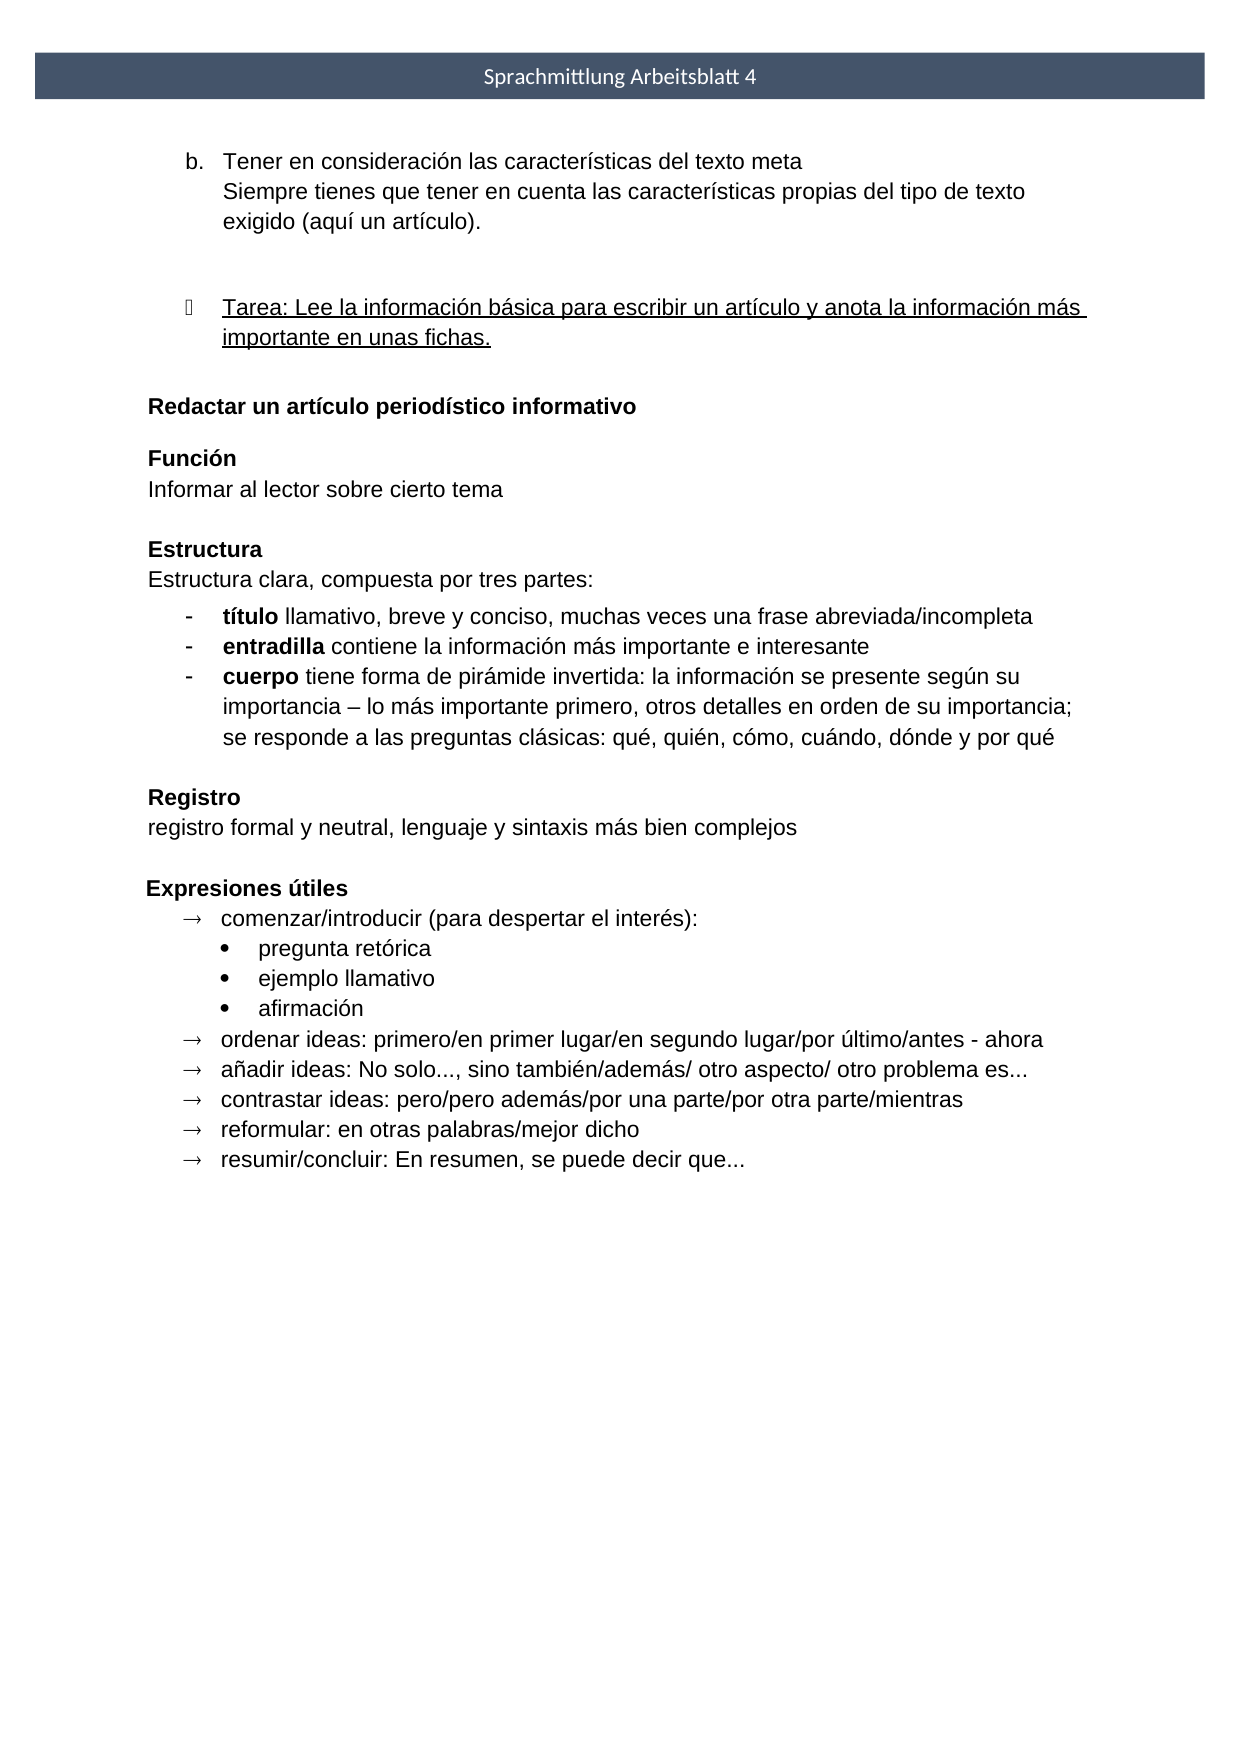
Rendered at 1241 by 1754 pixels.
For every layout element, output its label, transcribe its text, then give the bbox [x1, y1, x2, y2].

list ejemplo llamativo [221, 965, 1093, 992]
list añadir ideas: No solo..., sino también/además/ otro aspecto/ otro problema es... [183, 1056, 1093, 1082]
list reformular: en otras palabras/mejor dicho [183, 1116, 1093, 1143]
text Estructura clara, compuesta por tres partes: [148, 566, 1093, 593]
text Función [148, 445, 1093, 472]
list contrastar ideas: pero/pero además/por una parte/por otra parte/mientras [183, 1086, 1093, 1112]
list Tarea: Lee la información básica para escribir un artículo y anota la información más importante en unas fichas. [185, 293, 1093, 350]
list Tener en consideración las características del texto meta Siempre tienes que tener en cuenta las características propias del tipo de texto exigido (aquí un artículo). [185, 148, 1093, 234]
text Informar al lector sobre cierto tema [148, 476, 1093, 502]
list cuerpo tiene forma de pirámide invertida: la información se presente según su importancia – lo más importante primero, otros detalles en orden de su importancia; se responde a las preguntas clásicas: qué, quién, cómo, cuándo, dónde y por qué [185, 663, 1093, 750]
text Expresiones útiles [146, 874, 1093, 901]
list ordenar ideas: primero/en primer lugar/en segundo lugar/por último/antes - ahora [183, 1026, 1093, 1052]
text Redactar un artículo periodístico informativo [148, 393, 1093, 419]
list entradilla contiene la información más importante e interesante [185, 633, 1093, 659]
list comenzar/introducir (para despertar el interés): [183, 905, 1093, 931]
list afirmación [221, 995, 1093, 1022]
text registro formal y neutral, lenguaje y sintaxis más bien complejos [148, 814, 1093, 841]
text Registro [148, 784, 1093, 810]
list pregunta retórica [221, 935, 1093, 961]
list título llamativo, breve y conciso, muchas veces una frase abreviada/incompleta [185, 603, 1093, 629]
text Estructura [148, 536, 1093, 562]
list resumir/concluir: En resumen, se puede decir que... [183, 1146, 1093, 1173]
